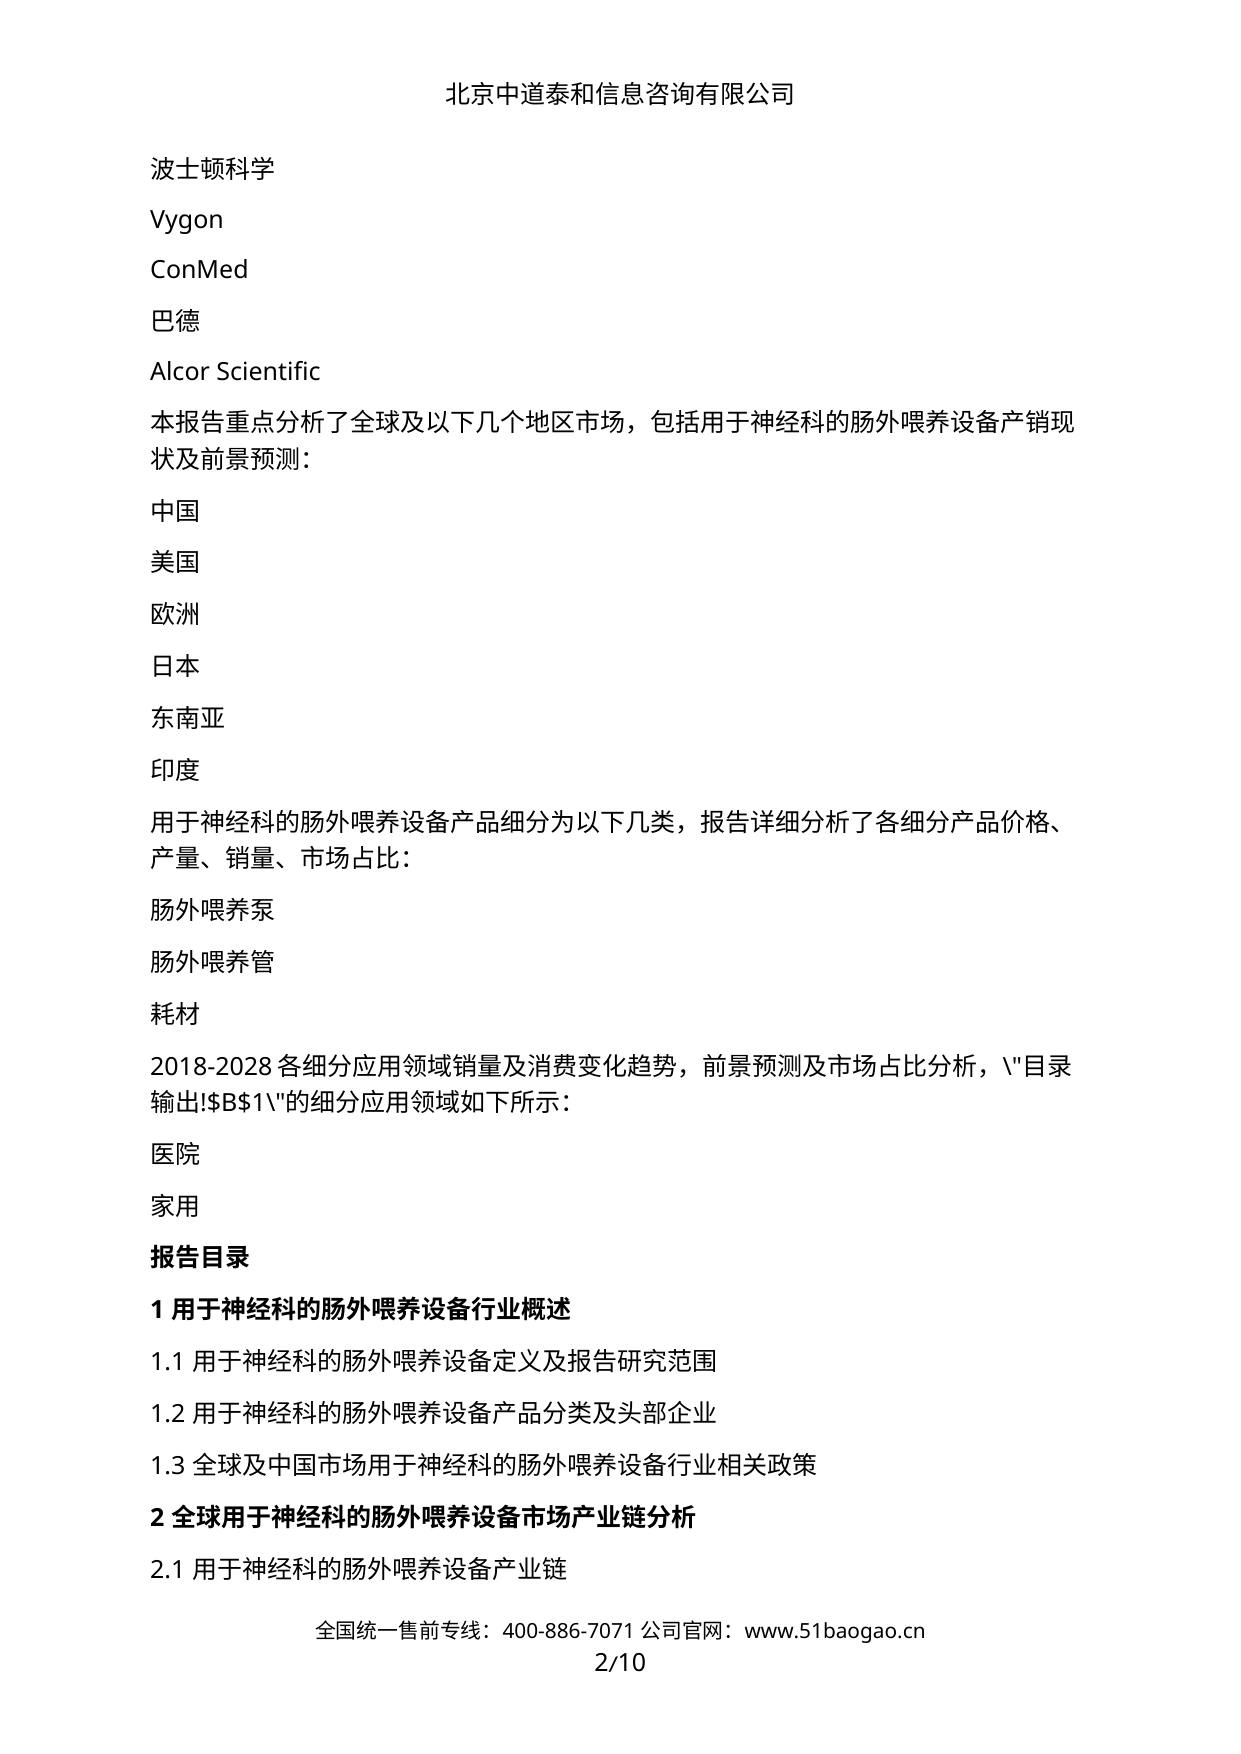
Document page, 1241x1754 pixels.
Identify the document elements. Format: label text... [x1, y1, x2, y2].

text 医院 [150, 1134, 1090, 1170]
text 1.2 用于神经科的肠外喂养设备产品分类及头部企业 [150, 1393, 1090, 1430]
text 耗材 [150, 994, 1090, 1030]
text 1 用于神经科的肠外喂养设备行业概述 [150, 1290, 1090, 1326]
text 家用 [150, 1186, 1090, 1222]
text 1.3 全球及中国市场用于神经科的肠外喂养设备行业相关政策 [150, 1445, 1090, 1482]
text 东南亚 [150, 698, 1090, 735]
text 中国 [150, 491, 1090, 527]
text 2018-2028各细分应用领域销量及消费变化趋势，前景预测及市场占比分析，\"目录输出!$B$1\"的细分应用领域如下所示： [150, 1046, 1090, 1118]
text 2.1 用于神经科的肠外喂养设备产业链 [150, 1549, 1090, 1585]
text 肠外喂养泵 [150, 890, 1090, 927]
text 用于神经科的肠外喂养设备产品细分为以下几类，报告详细分析了各细分产品价格、产量、销量、市场占比： [150, 802, 1090, 875]
text 欧洲 [150, 595, 1090, 631]
text 1.1 用于神经科的肠外喂养设备定义及报告研究范围 [150, 1342, 1090, 1378]
text Alcor Scientific [150, 353, 1090, 387]
text 美国 [150, 543, 1090, 579]
text 本报告重点分析了全球及以下几个地区市场，包括用于神经科的肠外喂养设备产销现状及前景预测： [150, 403, 1090, 475]
text 2 全球用于神经科的肠外喂养设备市场产业链分析 [150, 1497, 1090, 1533]
text 巴德 [150, 301, 1090, 337]
text 印度 [150, 750, 1090, 787]
text 波士顿科学 [150, 150, 1090, 186]
text 肠外喂养管 [150, 942, 1090, 978]
text 日本 [150, 647, 1090, 683]
text Vygon [150, 202, 1090, 236]
text 报告目录 [150, 1238, 1090, 1274]
text ConMed [150, 252, 1090, 286]
